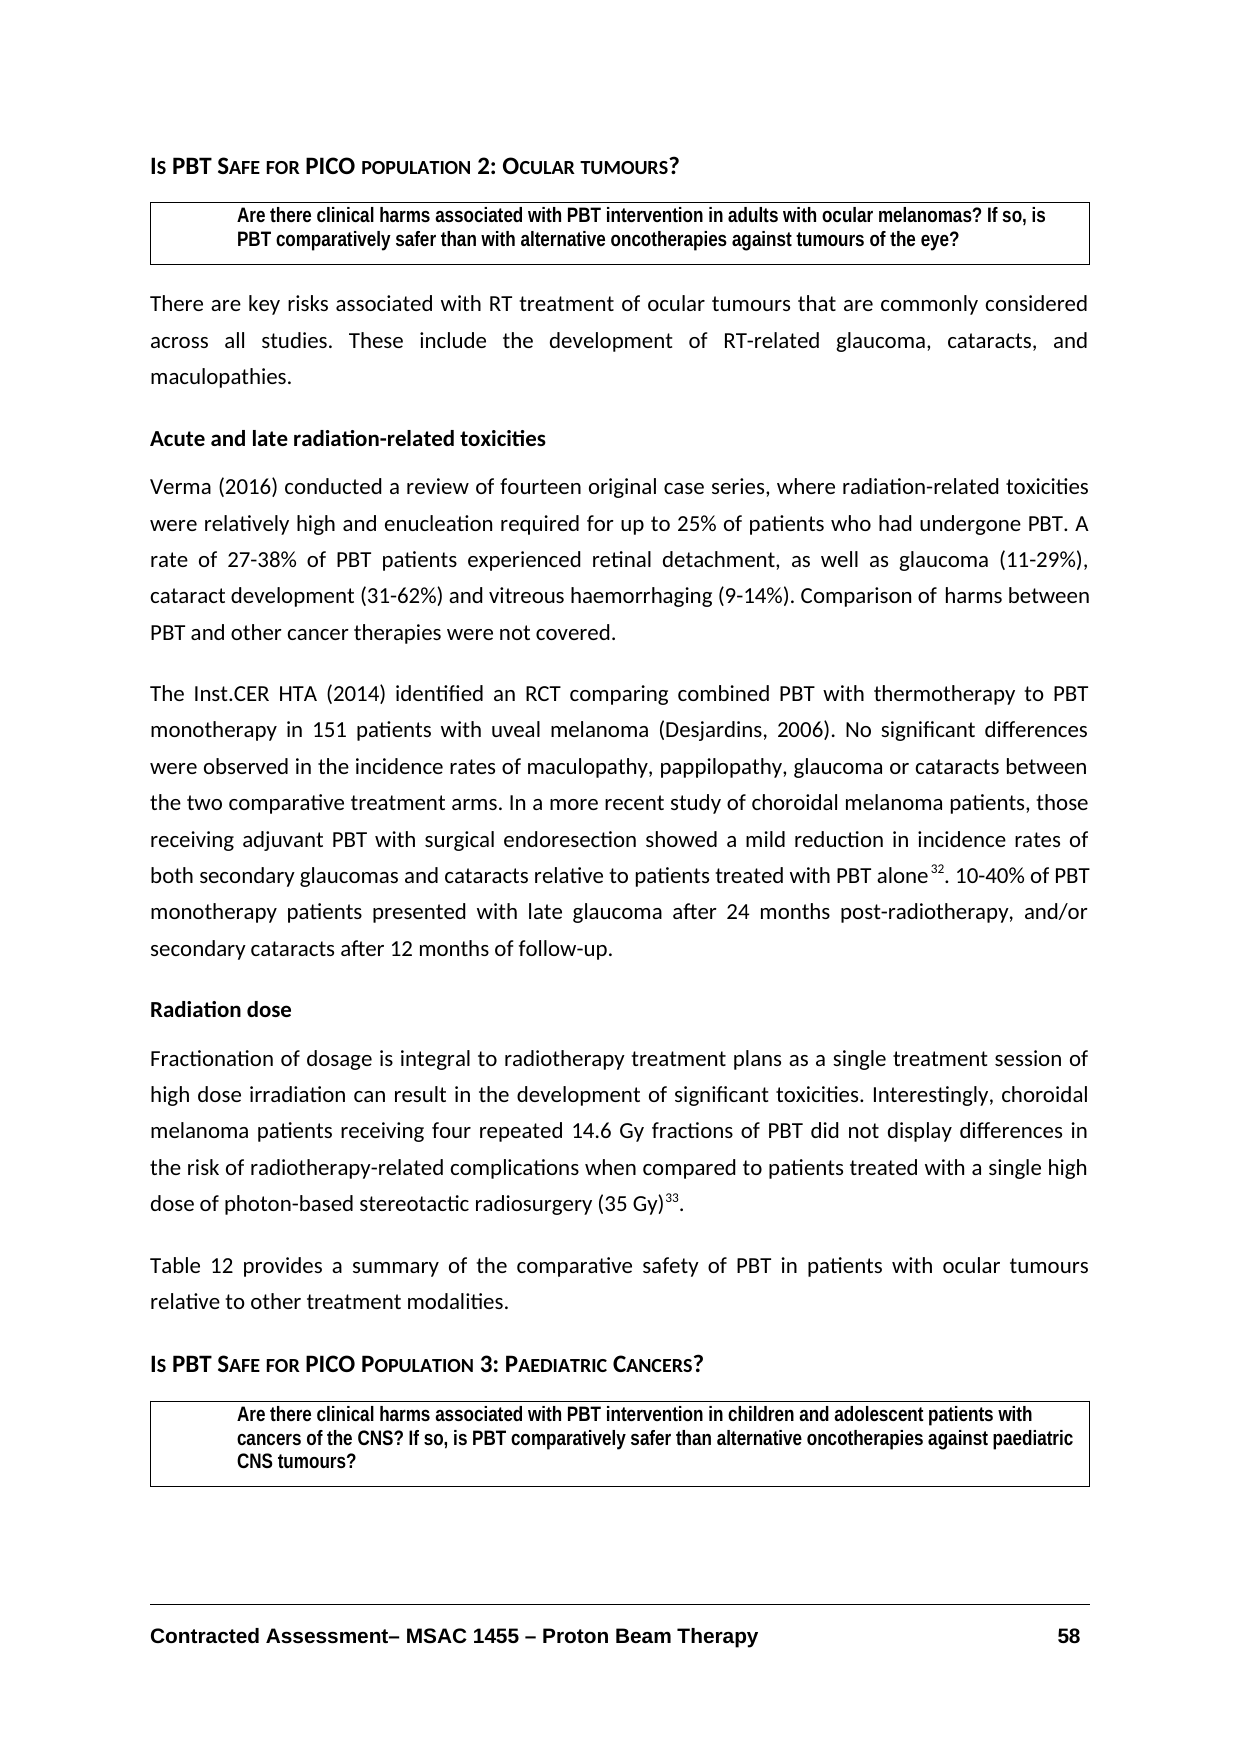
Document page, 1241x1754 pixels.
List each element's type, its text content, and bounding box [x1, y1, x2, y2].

subtitle Is PBT Safe for PICO population 2: Ocular tumours? [150, 150, 1090, 181]
subtitle Radiation dose [150, 995, 1090, 1023]
text Table 12 provides a summary of the comparative safety of PBT in patients with ocular tumours relative to other treatment modalities. [150, 1251, 1090, 1315]
subtitle Is PBT Safe for PICO Population 3: Paediatric Cancers? [150, 1348, 1090, 1379]
text Verma (2016) conducted a review of fourteen original case series, where radiation-related toxicities were relatively high and enucleation required for up to 25% of patients who had undergone PBT. A rate of 27-38% of PBT patients experienced retinal detachment, as well as glaucoma (11-29%), cataract development (31-62%) and vitreous haemorrhaging (9-14%). Comparison of harms between PBT and other cancer therapies were not covered. [150, 472, 1090, 646]
text Fractionation of dosage is integral to radiotherapy treatment plans as a single treatment session of high dose irradiation can result in the development of significant toxicities. Interestingly, choroidal melanoma patients receiving four repeated 14.6 Gy fractions of PBT did not display differences in the risk of radiotherapy-related complications when compared to patients treated with a single high dose of photon-based stereotactic radiosurgery (35 Gy)33. [150, 1044, 1090, 1217]
text The Inst.CER HTA (2014) identified an RCT comparing combined PBT with thermotherapy to PBT monotherapy in 151 patients with uveal melanoma (Desjardins, 2006). No significant differences were observed in the incidence rates of maculopathy, pappilopathy, glaucoma or cataracts between the two comparative treatment arms. In a more recent study of choroidal melanoma patients, those receiving adjuvant PBT with surgical endoresection showed a mild reduction in incidence rates of both secondary glaucomas and cataracts relative to patients treated with PBT alone32. 10-40% of PBT monotherapy patients presented with late glaucoma after 24 months post-radiotherapy, and/or secondary cataracts after 12 months of follow-up. [150, 679, 1090, 962]
text There are key risks associated with RT treatment of ocular tumours that are commonly considered across all studies. These include the development of RT-related glaucoma, cataracts, and maculopathies. [150, 289, 1090, 390]
table_header Are there clinical harms associated with PBT intervention in adults with ocular melanomas? If so, is PBT comparatively safer than with alternative oncotherapies against tumours of the eye? [151, 203, 1089, 263]
subtitle Acute and late radiation-related toxicities [150, 424, 1090, 452]
table_header Are there clinical harms associated with PBT intervention in children and adolescent patients with cancers of the CNS? If so, is PBT comparatively safer than alternative oncotherapies against paediatric CNS tumours? [151, 1402, 1089, 1486]
